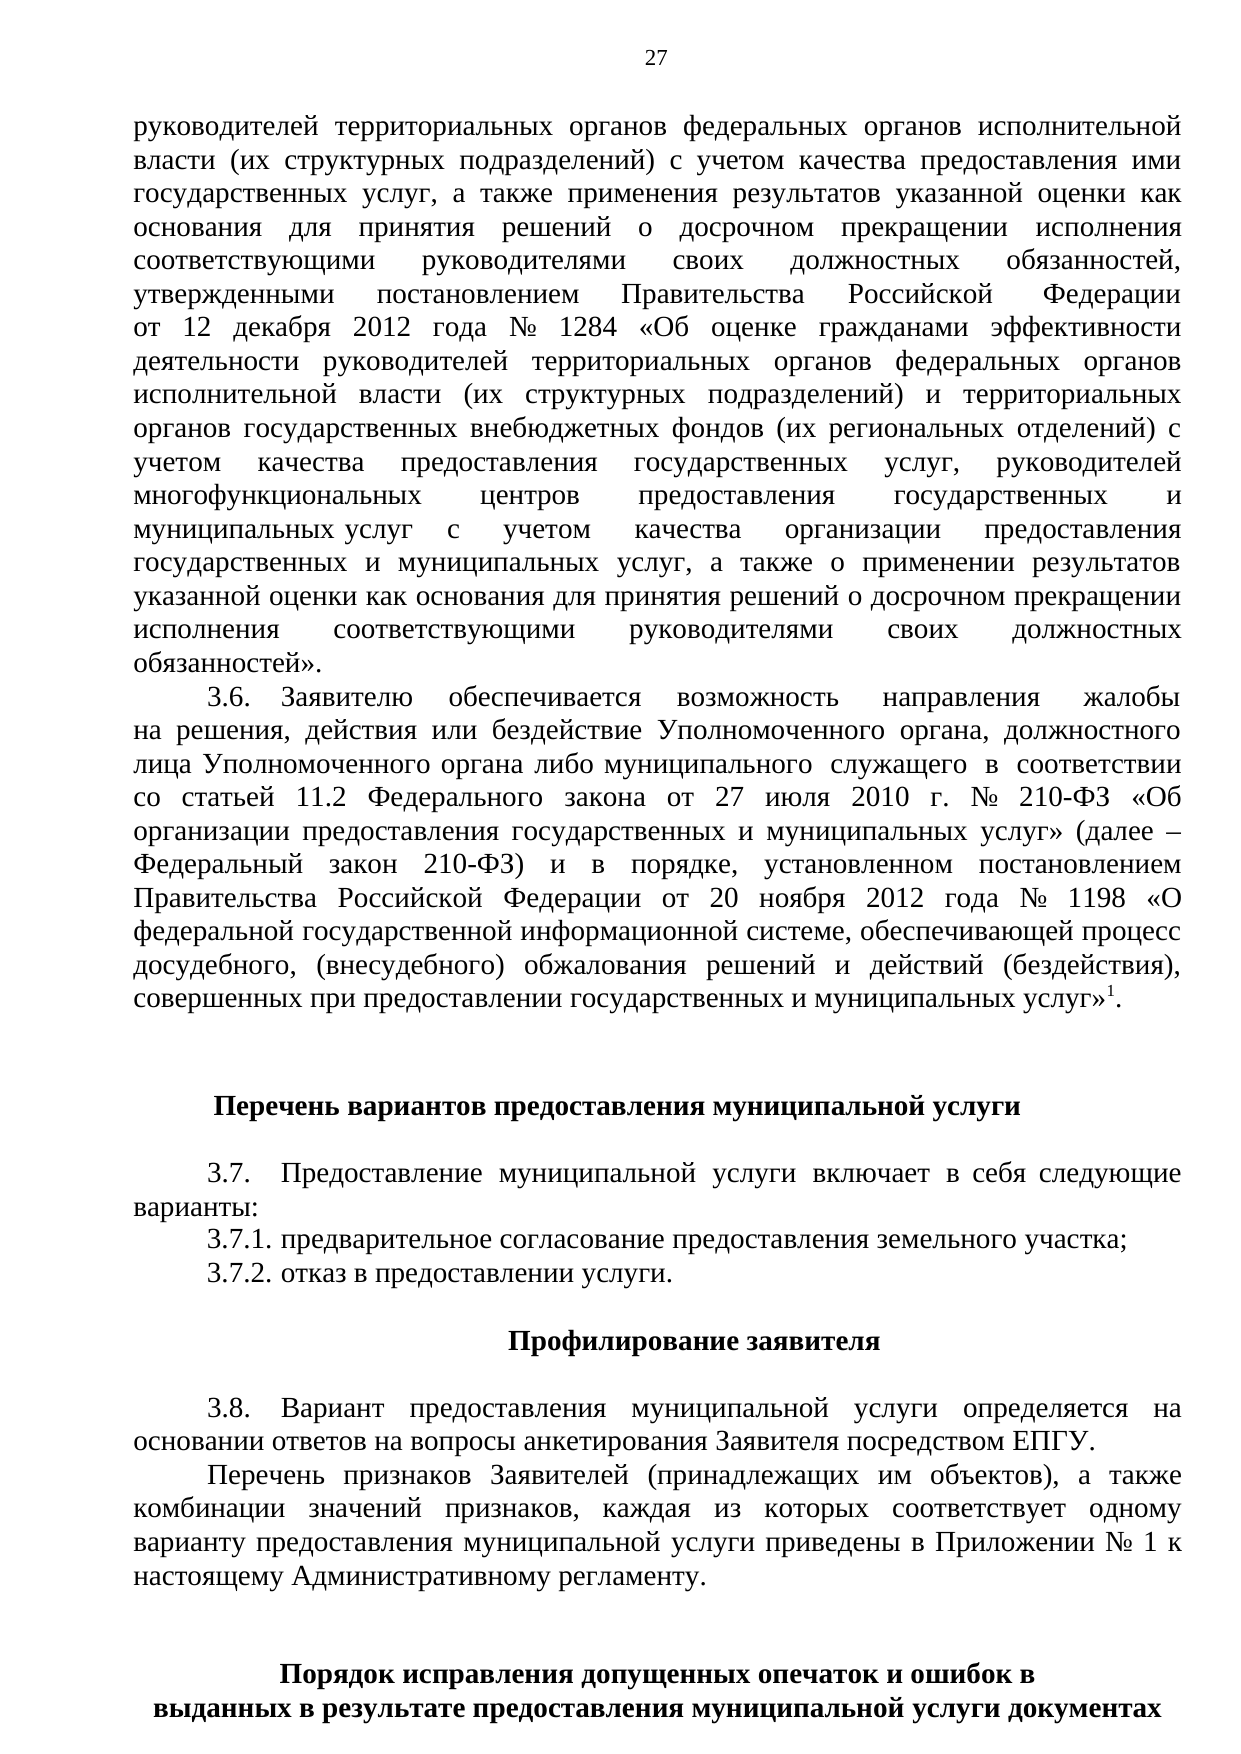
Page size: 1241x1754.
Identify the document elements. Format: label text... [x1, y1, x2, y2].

list Предоставление муниципальной услуги включает в себя следующие варианты: [133, 1155, 1182, 1222]
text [133, 108, 1182, 678]
list отказ в предоставлении услуги. [207, 1256, 1198, 1289]
text Перечень признаков Заявителей (принадлежащих им объектов), а также комбинации значений признаков, каждая из которых соответствует одному варианту предоставления муниципальной услуги приведены в Приложении № 1 к настоящему Административному регламенту. [133, 1457, 1182, 1591]
subtitle Порядок исправления допущенных опечаток и ошибок в [151, 1656, 1163, 1690]
list Вариант предоставления муниципальной услуги определяется на основании ответов на вопросы анкетирования Заявителя посредством ЕПГУ. [133, 1390, 1182, 1457]
list Заявителю обеспечивается возможность направления жалобы на решения, действия или бездействие Уполномоченного органа, должностного лица Уполномоченного органа либо муниципального служащего в соответствии со статьей 11.2 Федерального закона от 27 июля 2010 г. № 210-ФЗ «Об организации предоставления государственных и муниципальных услуг» (далее – Федеральный закон 210-ФЗ) и в порядке, установленном постановлением Правительства Российской Федерации от 20 ноября 2012 года № 1198 «О федеральной государственной информационной системе, обеспечивающей процесс досудебного, (внесудебного) обжалования решений и действий (бездействия), совершенных при предоставлении государственных и муниципальных услуг»1. [133, 679, 1182, 1015]
subtitle Перечень вариантов предоставления муниципальной услуги [213, 1088, 1198, 1122]
list предварительное согласование предоставления земельного участка; [207, 1222, 1198, 1256]
text выданных в результате предоставления муниципальной услуги документах [151, 1690, 1163, 1723]
subtitle Профилирование заявителя [508, 1323, 1198, 1357]
